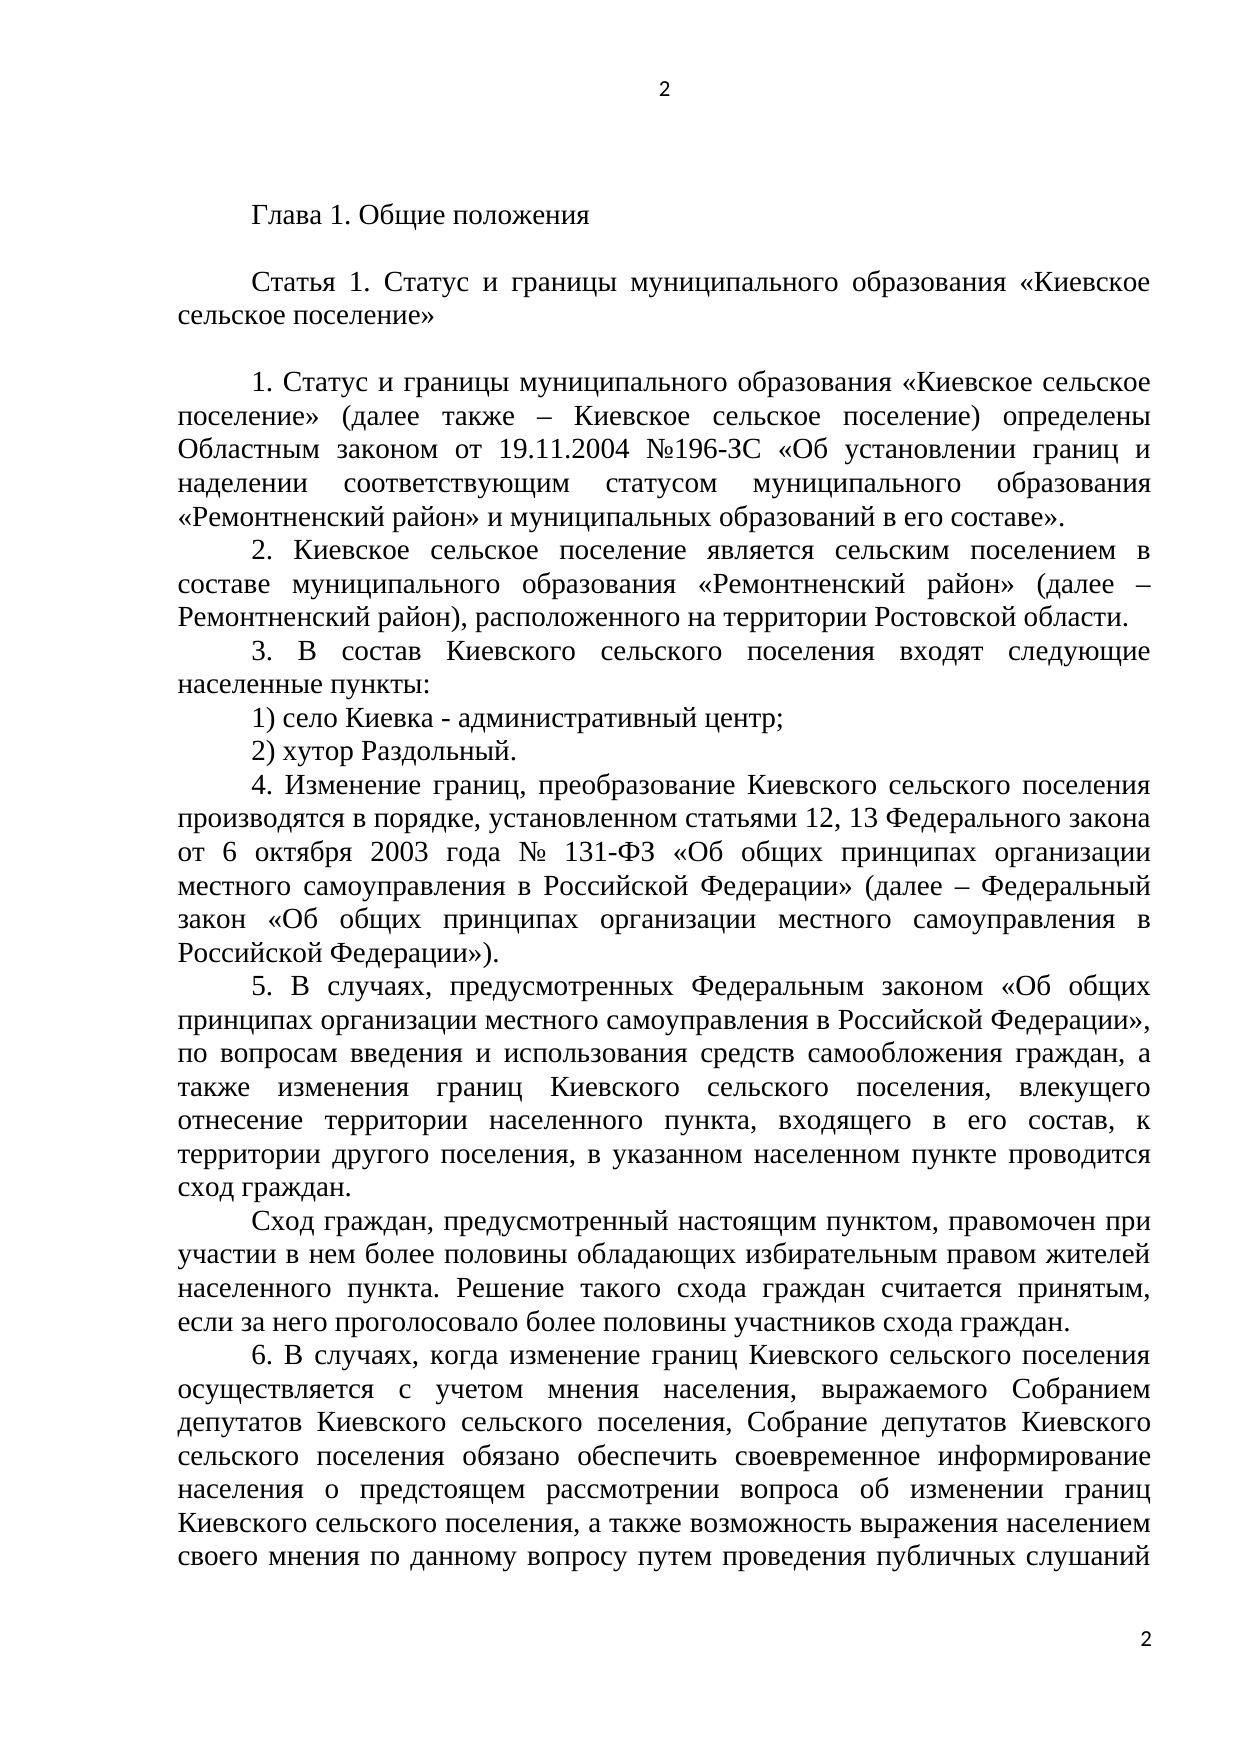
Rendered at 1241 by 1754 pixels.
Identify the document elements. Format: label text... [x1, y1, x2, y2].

text 2) хутор Раздольный. [177, 733, 1152, 767]
text 1) село Киевка - административный центр; [177, 700, 1152, 733]
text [177, 1337, 1152, 1572]
text Сход граждан, предусмотренный настоящим пунктом, правомочен при участии в нем более половины обладающих избирательным правом жителей населенного пункта. Решение такого схода граждан считается принятым, если за него проголосовало более половины участников схода граждан. [177, 1203, 1152, 1337]
text Статья 1. Статус и границы муниципального образования «Киевское сельское поселение» [177, 264, 1152, 331]
text 4. Изменение границ, преобразование Киевского сельского поселения производятся в порядке, установленном статьями 12, 13 Федерального закона от 6 октября 2003 года № 131-ФЗ «Об общих принципах организации местного самоуправления в Российской Федерации» (далее – Федеральный закон «Об общих принципах организации местного самоуправления в Российской Федерации»). [177, 767, 1152, 968]
text 5. В случаях, предусмотренных Федеральным законом «Об общих принципах организации местного самоуправления в Российской Федерации», по вопросам введения и использования средств самообложения граждан, а также изменения границ Киевского сельского поселения, влекущего отнесение территории населенного пункта, входящего в его состав, к территории другого поселения, в указанном населенном пункте проводится сход граждан. [177, 968, 1152, 1203]
text 1. Статус и границы муниципального образования «Киевское сельское поселение» (далее также – Киевское сельское поселение) определены Областным законом от 19.11.2004 №196-ЗС «Об установлении границ и наделении соответствующим статусом муниципального образования «Ремонтненский район» и муниципальных образований в его составе». [177, 364, 1152, 532]
text 2. Киевское сельское поселение является сельским поселением в составе муниципального образования «Ремонтненский район» (далее – Ремонтненский район), расположенного на территории Ростовской области. [177, 532, 1152, 633]
text 3. В состав Киевского сельского поселения входят следующие населенные пункты: [177, 633, 1152, 700]
text Глава 1. Общие положения [177, 197, 1152, 230]
